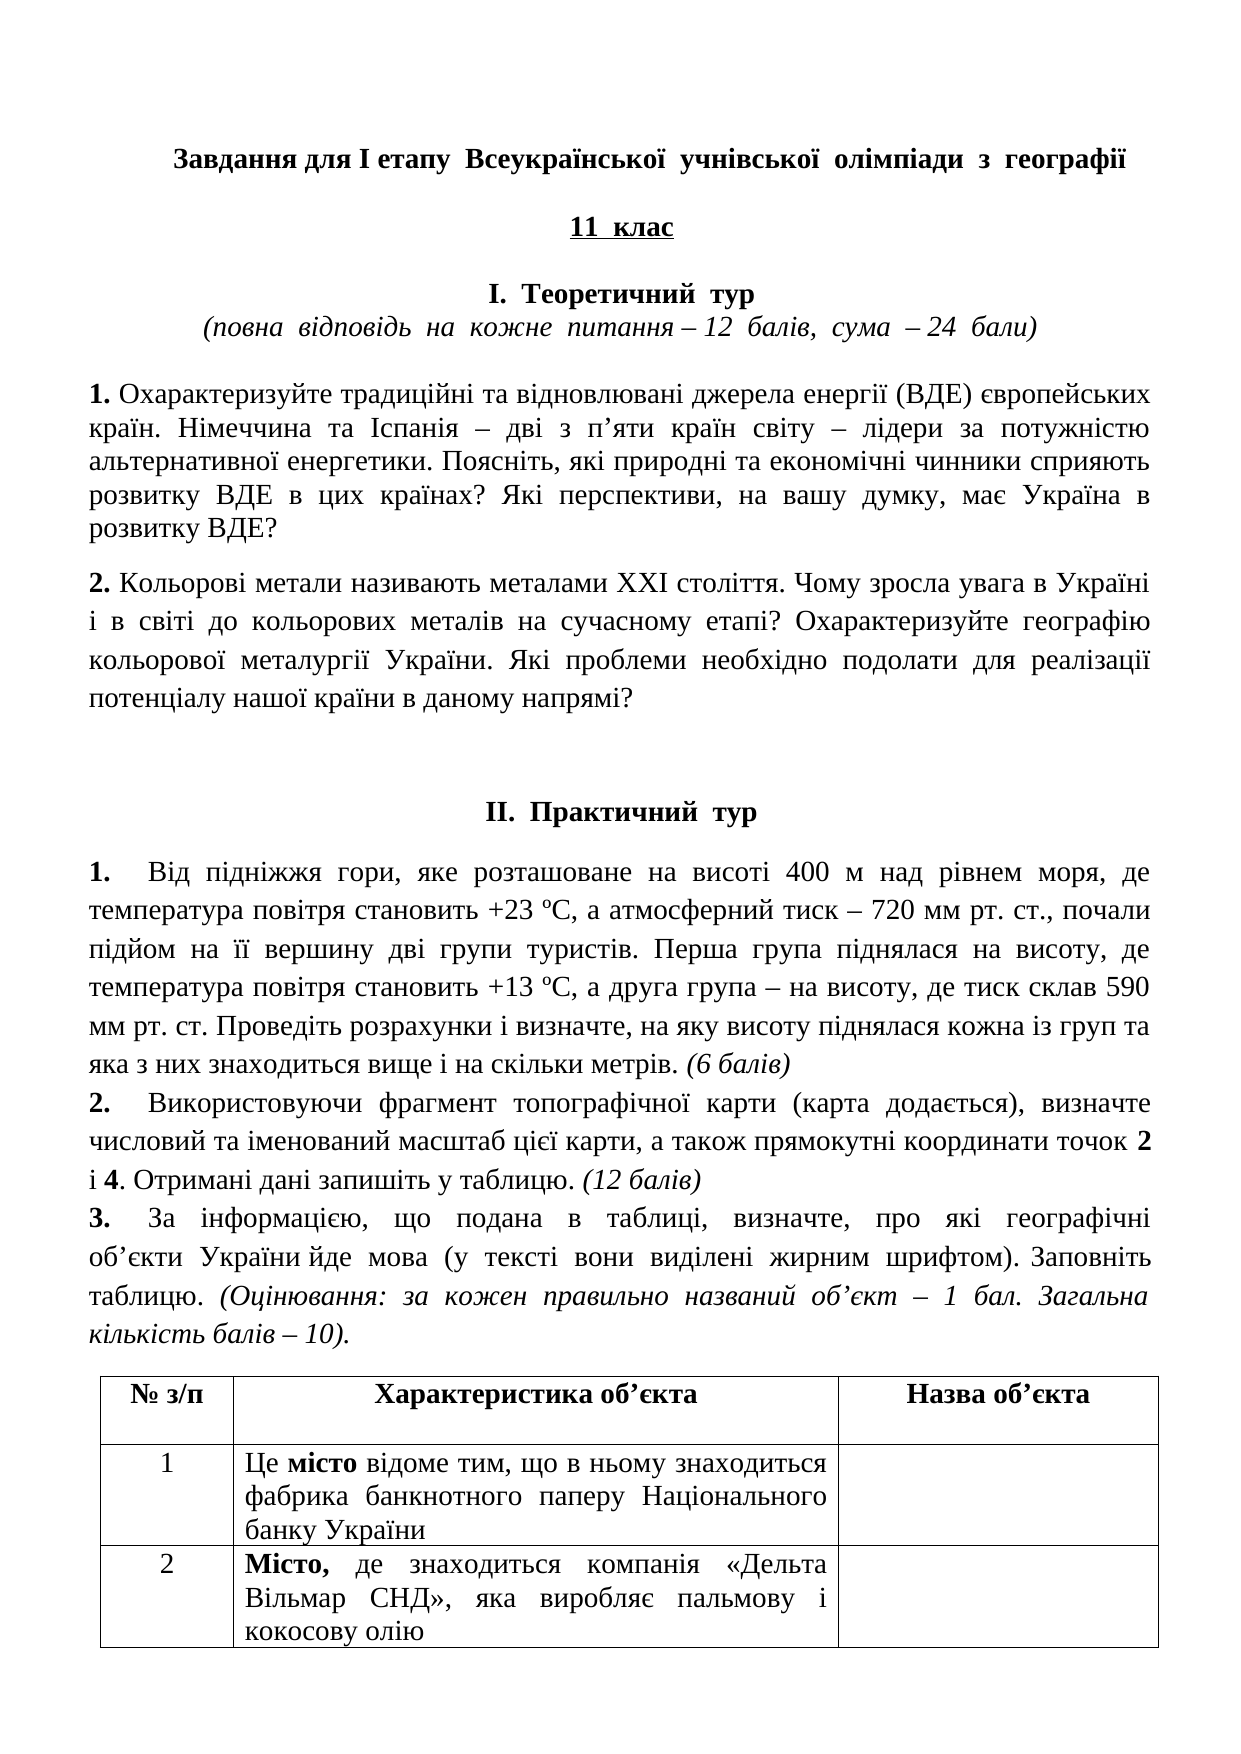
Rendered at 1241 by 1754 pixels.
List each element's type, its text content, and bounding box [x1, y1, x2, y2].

text ІІ. Практичний тур [91, 794, 1152, 828]
table_header Назва об’єкта [839, 1377, 1158, 1444]
table_cell Місто, де знаходиться компанія «Дельта Вільмар СНД», яка виробляє пальмову і кокосову олію [234, 1546, 838, 1647]
table_header Характеристика об’єкта [234, 1377, 838, 1444]
list Від підніжжя гори, яке розташоване на висоті 400 м над рівнем моря, де температура повітря становить +23 ºС, а атмосферний тиск – 720 мм рт. ст., почали підйом на її вершину дві групи туристів. Перша група піднялася на висоту, де температура повітря становить +13 ºС, а друга група – на висоту, де тиск склав 590 мм рт. ст. Проведіть розрахунки і визначте, на яку висоту піднялася кожна із груп та яка з них знаходиться вище і на скільки метрів. (6 балів) [88, 854, 1152, 1080]
table_header № з/п [101, 1377, 233, 1444]
text 11 клас [91, 209, 1152, 242]
text Завдання для I етапу Всеукраїнської учнівської олімпіади з географії [148, 142, 1152, 175]
text 2. Кольорові метали називають металами ХХІ століття. Чому зросла увага в Україні і в світі до кольорових металів на сучасному етапі? Охарактеризуйте географію кольорової металургії України. Які проблеми необхідно подолати для реалізації потенціалу нашої країни в даному напрямі? [88, 565, 1152, 714]
list Використовуючи фрагмент топографічної карти (карта додається), визначте числовий та іменований масштаб цієї карти, а також прямокутні координати точок 2 і 4. Отримані дані запишіть у таблицю. (12 балів) [88, 1085, 1152, 1196]
text (повна відповідь на кожне питання – 12 балів, сума – 24 бали) [91, 309, 1152, 343]
list За інформацією, що подана в таблиці, визначте, про які географічні об’єкти України йде мова (у тексті вони виділені жирним шрифтом). Заповніть таблицю. (Оцінювання: за кожен правильно названий об’єкт – 1 бал. Загальна кількість балів – 10). [88, 1201, 1152, 1350]
table_cell [839, 1546, 1158, 1647]
text І. Теоретичний тур [91, 276, 1152, 309]
table_cell Це місто відоме тим, що в ньому знаходиться фабрика банкнотного паперу Національного банку України [234, 1445, 838, 1545]
table_cell 1 [101, 1445, 233, 1545]
table_cell [839, 1445, 1158, 1545]
table_cell 2 [101, 1546, 233, 1647]
list 1. Охарактеризуйте традиційні та відновлювані джерела енергії (ВДЕ) європейських країн. Німеччина та Іспанія – дві з п’яти країн світу – лідери за потужністю альтернативної енергетики. Поясніть, які природні та економічні чинники сприяють розвитку ВДЕ в цих країнах? Які перспективи, на вашу думку, має Україна в розвитку ВДЕ? [88, 376, 1152, 544]
